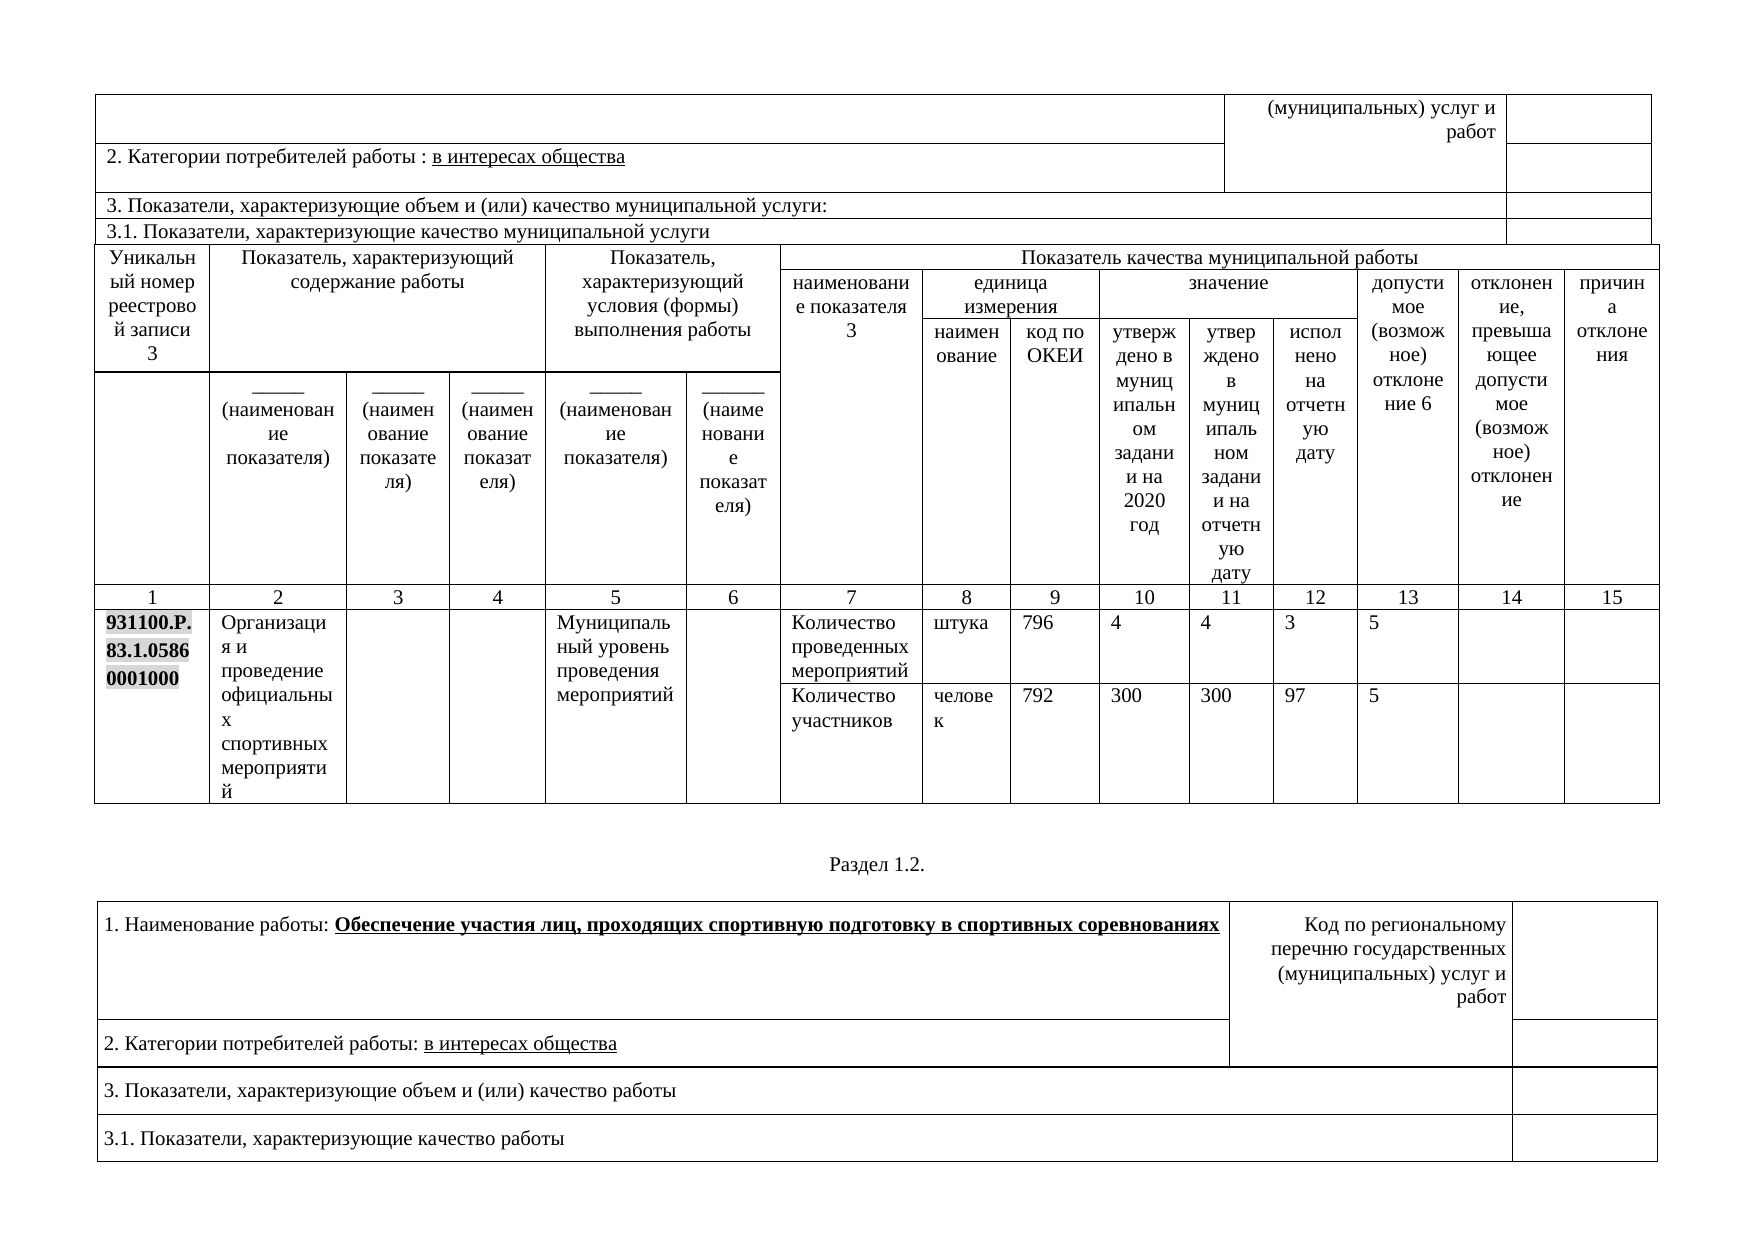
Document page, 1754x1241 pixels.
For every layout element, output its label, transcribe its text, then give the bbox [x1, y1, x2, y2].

table_cell 4 [1100, 610, 1189, 682]
text Раздел 1.2. [118, 852, 1636, 876]
table_cell 4 [450, 585, 545, 609]
table_cell 300 [1190, 684, 1273, 803]
table_cell 12 [1274, 585, 1357, 609]
table_cell 300 [1100, 684, 1189, 803]
table_cell штука [923, 610, 1010, 682]
table_cell [1225, 143, 1506, 192]
table_cell исполнено на отчетную дату [1274, 319, 1357, 584]
table_cell _____ (наименование показателя) [450, 373, 545, 584]
table_cell 5 [1358, 610, 1458, 682]
table_cell [450, 610, 545, 803]
table_cell 10 [1100, 585, 1189, 609]
table_cell [95, 373, 209, 584]
table_cell 931100.Р.83.1.05860001000 [95, 610, 209, 803]
table_cell [1513, 1115, 1657, 1161]
table_cell 97 [1274, 684, 1357, 803]
table_cell 14 [1459, 585, 1564, 609]
table_cell 3. Показатели, характеризующие объем и (или) качество муниципальной услуги: [96, 193, 1506, 218]
table_cell значение [1100, 270, 1357, 318]
table_cell единица измерения [923, 270, 1099, 318]
table_cell Количество участников [781, 684, 922, 803]
table_cell Уникальный номер реестровой записи 3 [95, 245, 209, 371]
table_cell [1513, 1020, 1657, 1066]
table_cell 3. Показатели, характеризующие объем и (или) качество работы [98, 1068, 1512, 1114]
table_cell 2. Категории потребителей работы : в интересах общества [96, 144, 1224, 192]
table_cell [1507, 95, 1651, 143]
table_cell наименование [923, 319, 1010, 584]
table_cell [1459, 610, 1564, 682]
table_cell 11 [1190, 585, 1273, 609]
table_cell [347, 610, 449, 803]
table_cell 13 [1358, 585, 1458, 609]
table_cell 792 [1011, 684, 1099, 803]
table_cell причина отклонения [1565, 270, 1659, 584]
table_cell 6 [687, 585, 780, 609]
table_cell [1459, 684, 1564, 803]
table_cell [1225, 95, 1506, 143]
table_cell наименование показателя 3 [781, 270, 922, 584]
table_cell 9 [1011, 585, 1099, 609]
table_cell [1507, 144, 1651, 192]
table_cell Количество проведенных мероприятий [781, 610, 922, 682]
table_cell Муниципальный уровень проведения мероприятий [546, 610, 686, 803]
table_header 1. Наименование работы: Обеспечение участия лиц, проходящих спортивную подготовку в спортивных соревнованиях [98, 902, 1229, 1019]
table_cell 5 [1358, 684, 1458, 803]
table_header Код по региональному перечню государственных (муниципальных) услуг и работ [1230, 902, 1512, 1019]
table_cell допустимое (возможное) отклонение 6 [1358, 270, 1458, 584]
table_cell _____ (наименование показателя) [210, 373, 346, 584]
table_cell 3.1. Показатели, характеризующие качество работы [98, 1115, 1512, 1161]
table_cell Показатель, характеризующий содержание работы [210, 245, 545, 371]
table_cell Показатель, характеризующий условия (формы) выполнения работы [546, 245, 780, 371]
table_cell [96, 95, 1224, 143]
table_cell 1 [95, 585, 209, 609]
table_header [1513, 902, 1657, 1019]
table_cell утверждено в муниципальном задании на отчетную дату [1190, 319, 1273, 584]
table_cell отклонение, превышающее допустимое (возможное) отклонение [1459, 270, 1564, 584]
table_cell [1565, 684, 1659, 803]
table_cell [1230, 1019, 1512, 1066]
table_cell [687, 610, 780, 803]
table_cell [1565, 610, 1659, 682]
table_cell Организация и проведение официальных спортивных мероприятий [210, 610, 346, 803]
table_cell утверждено в муниципальном задании на 2020 год [1100, 319, 1189, 584]
table_cell [1513, 1068, 1657, 1114]
table_cell 5 [546, 585, 686, 609]
table_cell 3.1. Показатели, характеризующие качество муниципальной услуги [96, 219, 1506, 244]
table_cell [1507, 193, 1651, 218]
table_cell 3 [1274, 610, 1357, 682]
table_cell 2. Категории потребителей работы: в интересах общества [98, 1020, 1229, 1066]
table_cell Показатель качества муниципальной работы [781, 245, 1659, 269]
table_cell _____ (наименование показателя) [347, 373, 449, 584]
table_cell ______ (наименование показателя) [687, 373, 780, 584]
table_cell код по ОКЕИ [1011, 319, 1099, 584]
table_cell 8 [923, 585, 1010, 609]
table_cell 3 [347, 585, 449, 609]
table_cell 4 [1190, 610, 1273, 682]
table_cell 2 [210, 585, 346, 609]
table_cell человек [923, 684, 1010, 803]
table_cell 796 [1011, 610, 1099, 682]
table_cell 15 [1565, 585, 1659, 609]
table_cell _____ (наименование показателя) [546, 373, 686, 584]
table_cell [1507, 219, 1651, 244]
table_cell 7 [781, 585, 922, 609]
